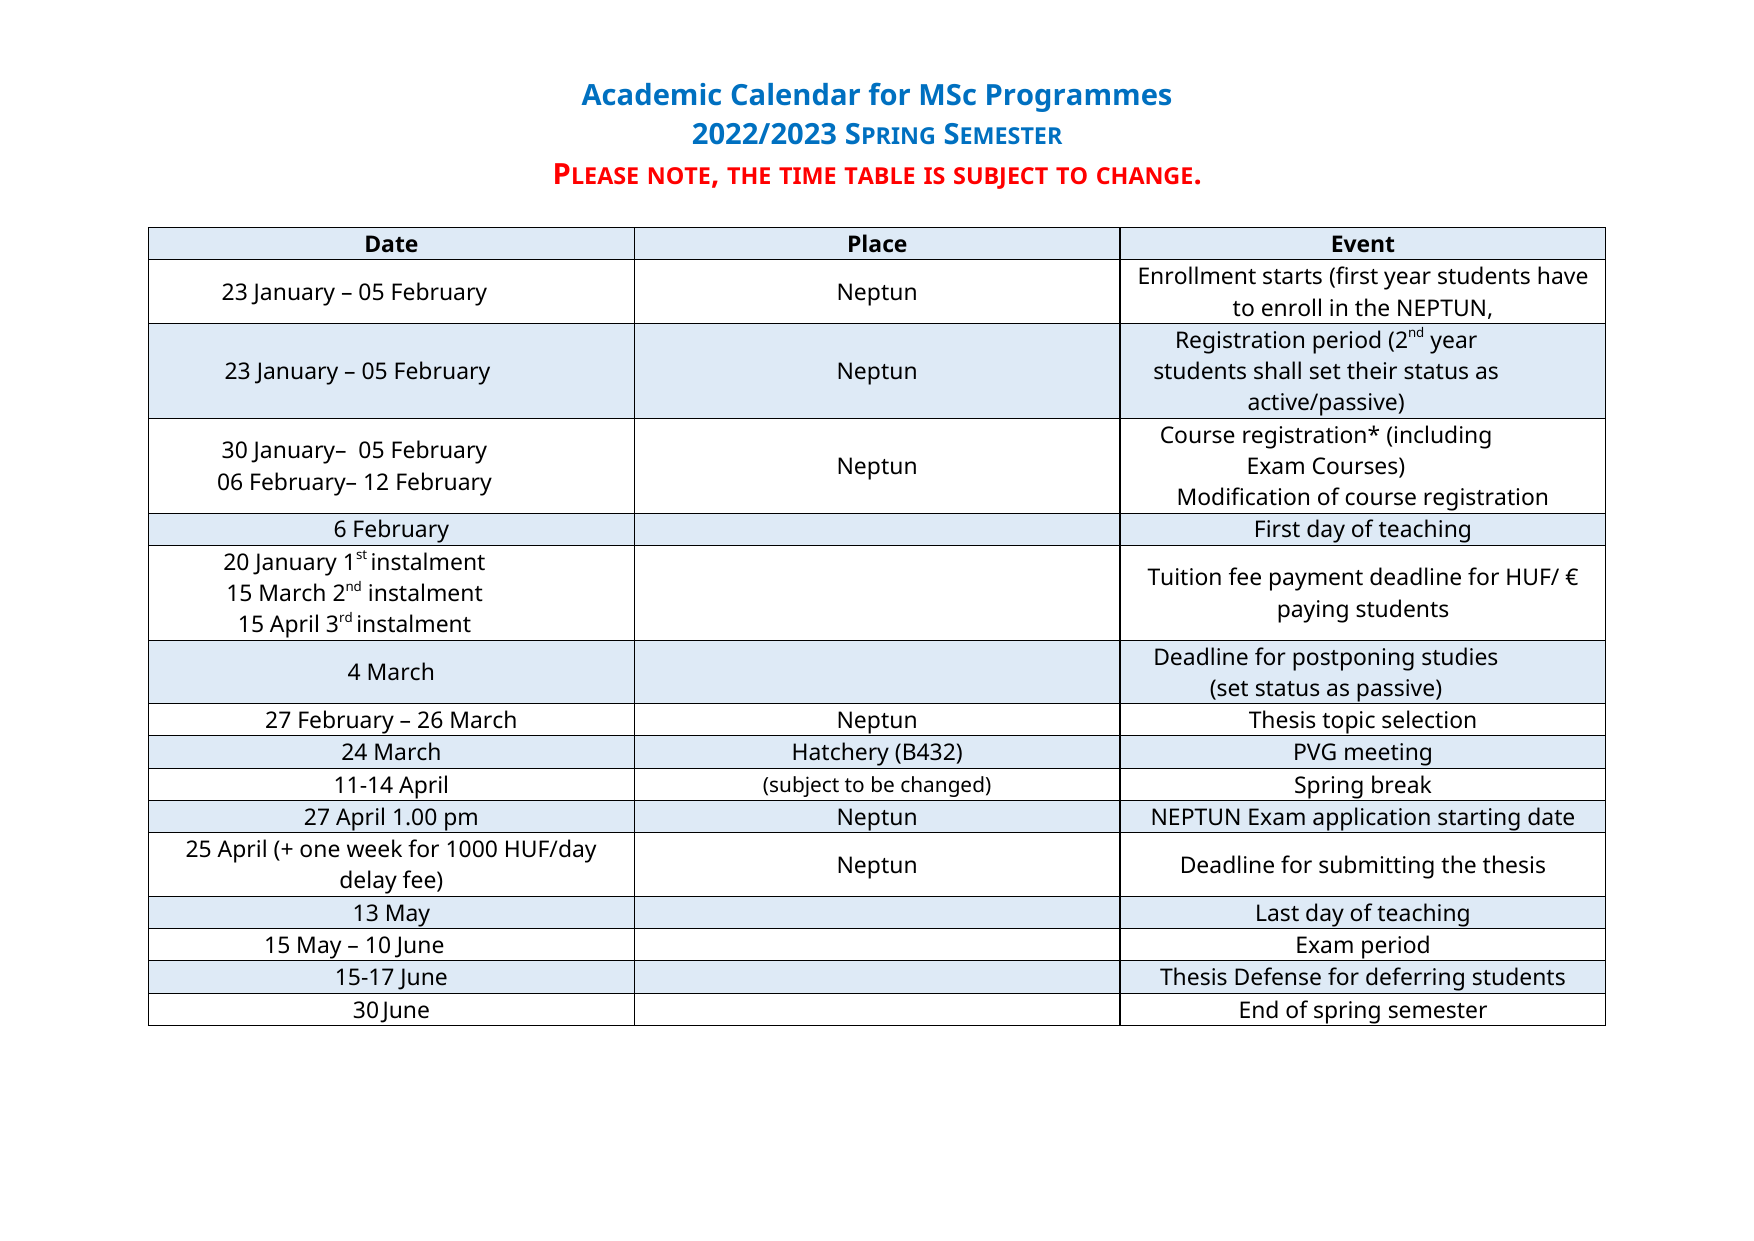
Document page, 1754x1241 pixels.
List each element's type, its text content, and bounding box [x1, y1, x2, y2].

table_cell NEPTUN Exam application starting date [1121, 801, 1605, 832]
table_header Date [149, 228, 634, 259]
table_cell 30 January– 05 February 06 February– 12 February [149, 419, 634, 512]
table_cell (subject to be changed) [635, 769, 1119, 800]
table_cell Neptun [635, 801, 1119, 832]
table_header Event [1121, 228, 1605, 259]
table_cell Last day of teaching [1121, 897, 1605, 928]
table_cell Neptun [635, 260, 1119, 323]
table_cell 15 May – 10 June [149, 929, 634, 960]
table_cell 15-17 June [149, 961, 634, 993]
table_cell Deadline for submitting the thesis [1121, 833, 1605, 896]
table_cell 13 May [149, 897, 634, 928]
table_cell Hatchery (B432) [635, 736, 1119, 768]
table_header Place [635, 228, 1119, 259]
table_cell 20 January 1st instalment 15 March 2nd instalment 15 April 3rd instalment [149, 546, 634, 639]
table_cell [635, 929, 1119, 960]
table_cell Neptun [635, 704, 1119, 735]
table_cell [635, 994, 1119, 1025]
table_cell First day of teaching [1121, 514, 1605, 545]
table_cell 23 January – 05 February [149, 260, 634, 323]
table_cell 30 June [149, 994, 634, 1025]
table_cell PVG meeting [1121, 736, 1605, 768]
table_cell Spring break [1121, 769, 1605, 800]
table_cell Neptun [635, 324, 1119, 418]
table_cell [635, 897, 1119, 928]
table_cell Course registration* (including Exam Courses) Modification of course registration [1121, 419, 1605, 512]
table_cell [635, 961, 1119, 993]
table_cell Tuition fee payment deadline for HUF/ € paying students [1121, 546, 1605, 639]
table_cell 25 April (+ one week for 1000 HUF/day delay fee) [149, 833, 634, 896]
table_cell Registration period (2nd year students shall set their status as active/passive) [1121, 324, 1605, 418]
table_cell Neptun [635, 833, 1119, 896]
table_cell 24 March [149, 736, 634, 768]
table_cell 11-14 April [149, 769, 634, 800]
table_cell 23 January – 05 February [149, 324, 634, 418]
table_cell 4 March [149, 641, 634, 703]
table_cell [635, 641, 1119, 703]
table_cell Deadline for postponing studies (set status as passive) [1121, 641, 1605, 703]
table_cell End of spring semester [1121, 994, 1605, 1025]
table_cell 27 April 1.00 pm [149, 801, 634, 832]
table_cell 27 February – 26 March [149, 704, 634, 735]
table_cell Exam period [1121, 929, 1605, 960]
table_cell 6 February [149, 514, 634, 545]
table_cell [635, 514, 1119, 545]
table_cell Neptun [635, 419, 1119, 512]
table_cell [635, 546, 1119, 639]
table_cell Thesis topic selection [1121, 704, 1605, 735]
table_cell Thesis Defense for deferring students [1121, 961, 1605, 993]
table_cell Enrollment starts (first year students have to enroll in the NEPTUN, [1121, 260, 1605, 323]
